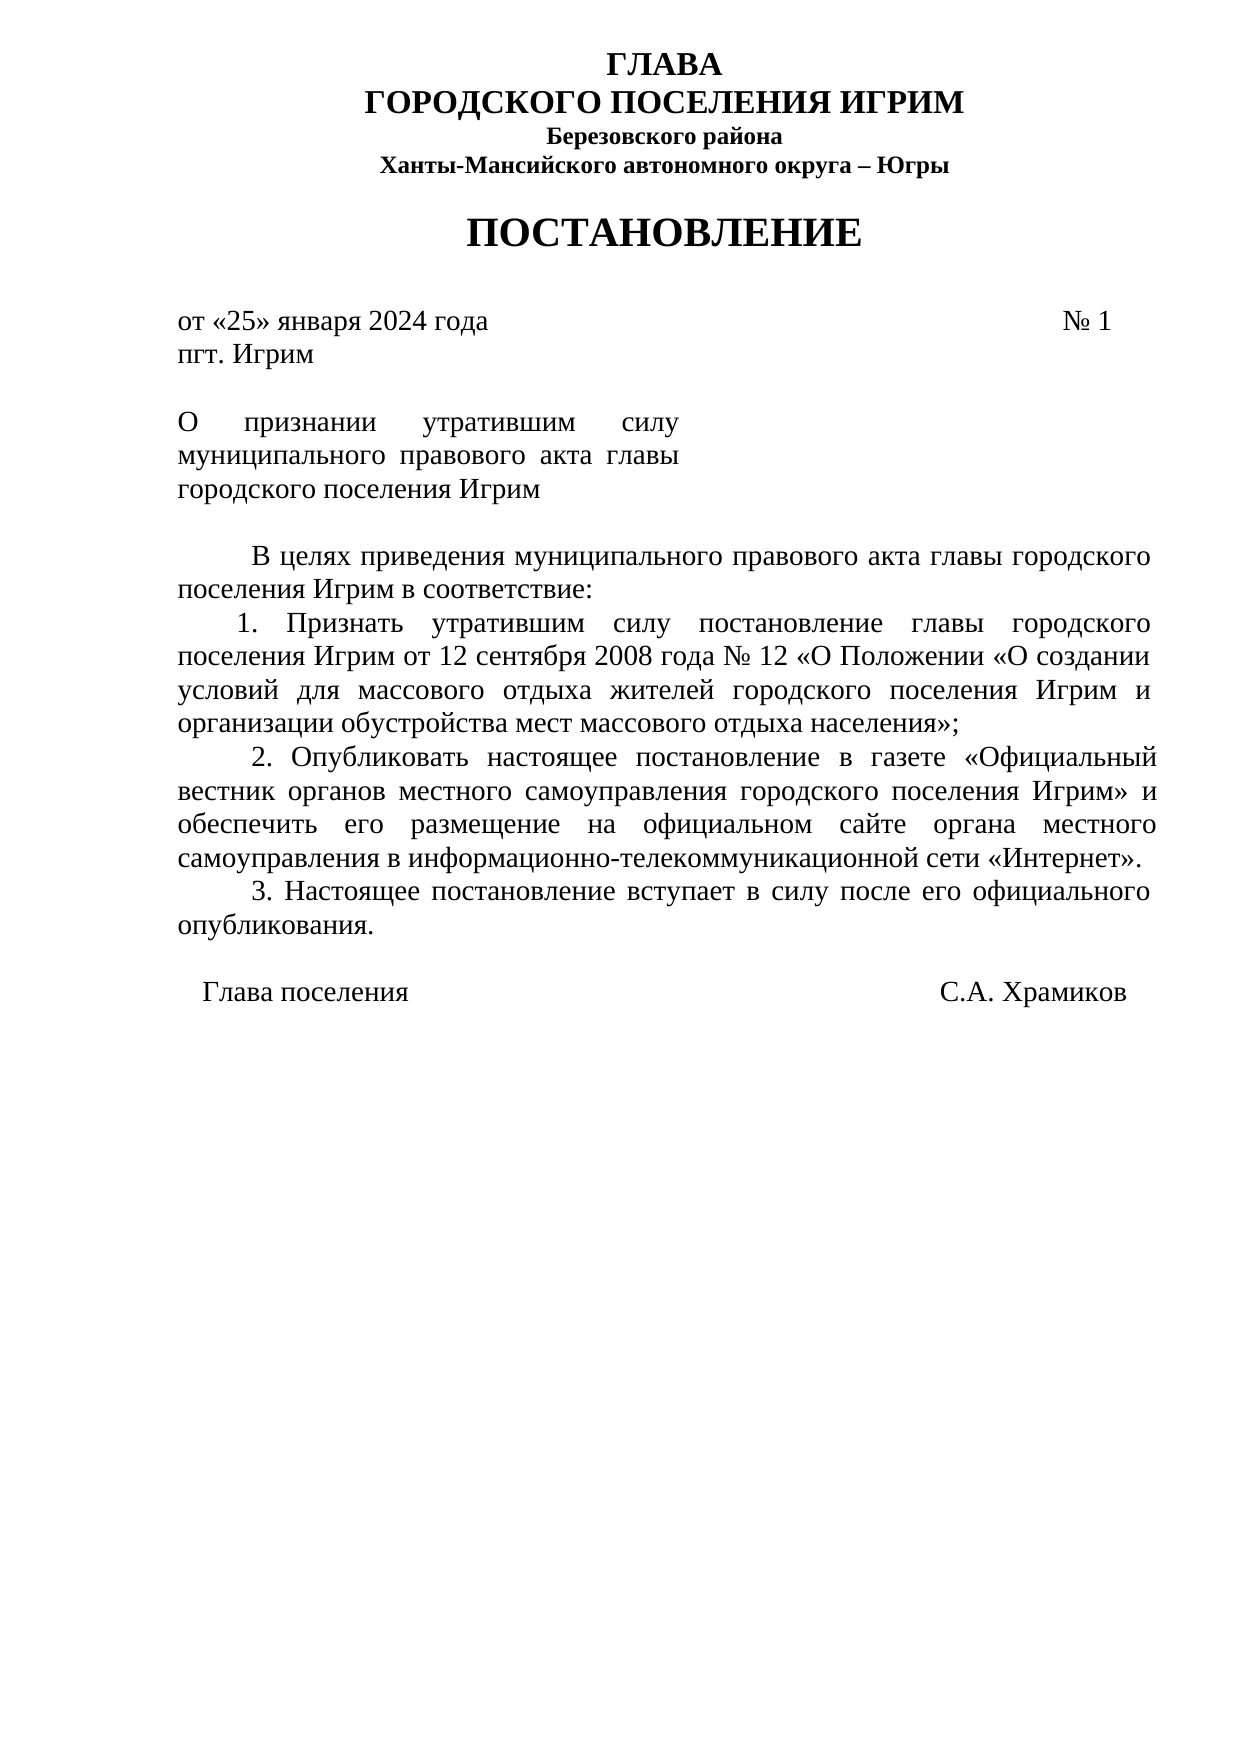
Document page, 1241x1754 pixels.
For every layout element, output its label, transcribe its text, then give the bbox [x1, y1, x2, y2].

text Березовского района [177, 121, 1152, 150]
text 1. Признать утратившим силу постановление главы городского поселения Игрим от 12 сентября 2008 года № 12 «О Положении «О создании условий для массового отдыха жителей городского поселения Игрим и организации обустройства мест массового отдыха населения»; [177, 605, 1152, 739]
text Глава поселения С.А. Храмиков [177, 974, 1152, 1007]
text В целях приведения муниципального правового акта главы городского поселения Игрим в соответствие: [177, 538, 1152, 605]
text от «25» января 2024 года № 1 [177, 303, 1152, 337]
text ПОСТАНОВЛЕНИЕ [177, 207, 1152, 255]
text 3. Настоящее постановление вступает в силу после его официального опубликования. [177, 873, 1152, 940]
text пгт. Игрим [177, 337, 1152, 370]
text ГЛАВА [177, 44, 1152, 83]
text Ханты-Мансийского автономного округа – Югры [177, 150, 1152, 178]
text ГОРОДСКОГО ПОСЕЛЕНИЯ ИГРИМ [177, 83, 1152, 121]
text О признании утратившим силу муниципального правового акта главы городского поселения Игрим [177, 404, 679, 504]
text 2. Опубликовать настоящее постановление в газете «Официальный вестник органов местного самоуправления городского поселения Игрим» и обеспечить его размещение на официальном сайте органа местного самоуправления в информационно-телекоммуникационной сети «Интернет». [177, 739, 1157, 873]
